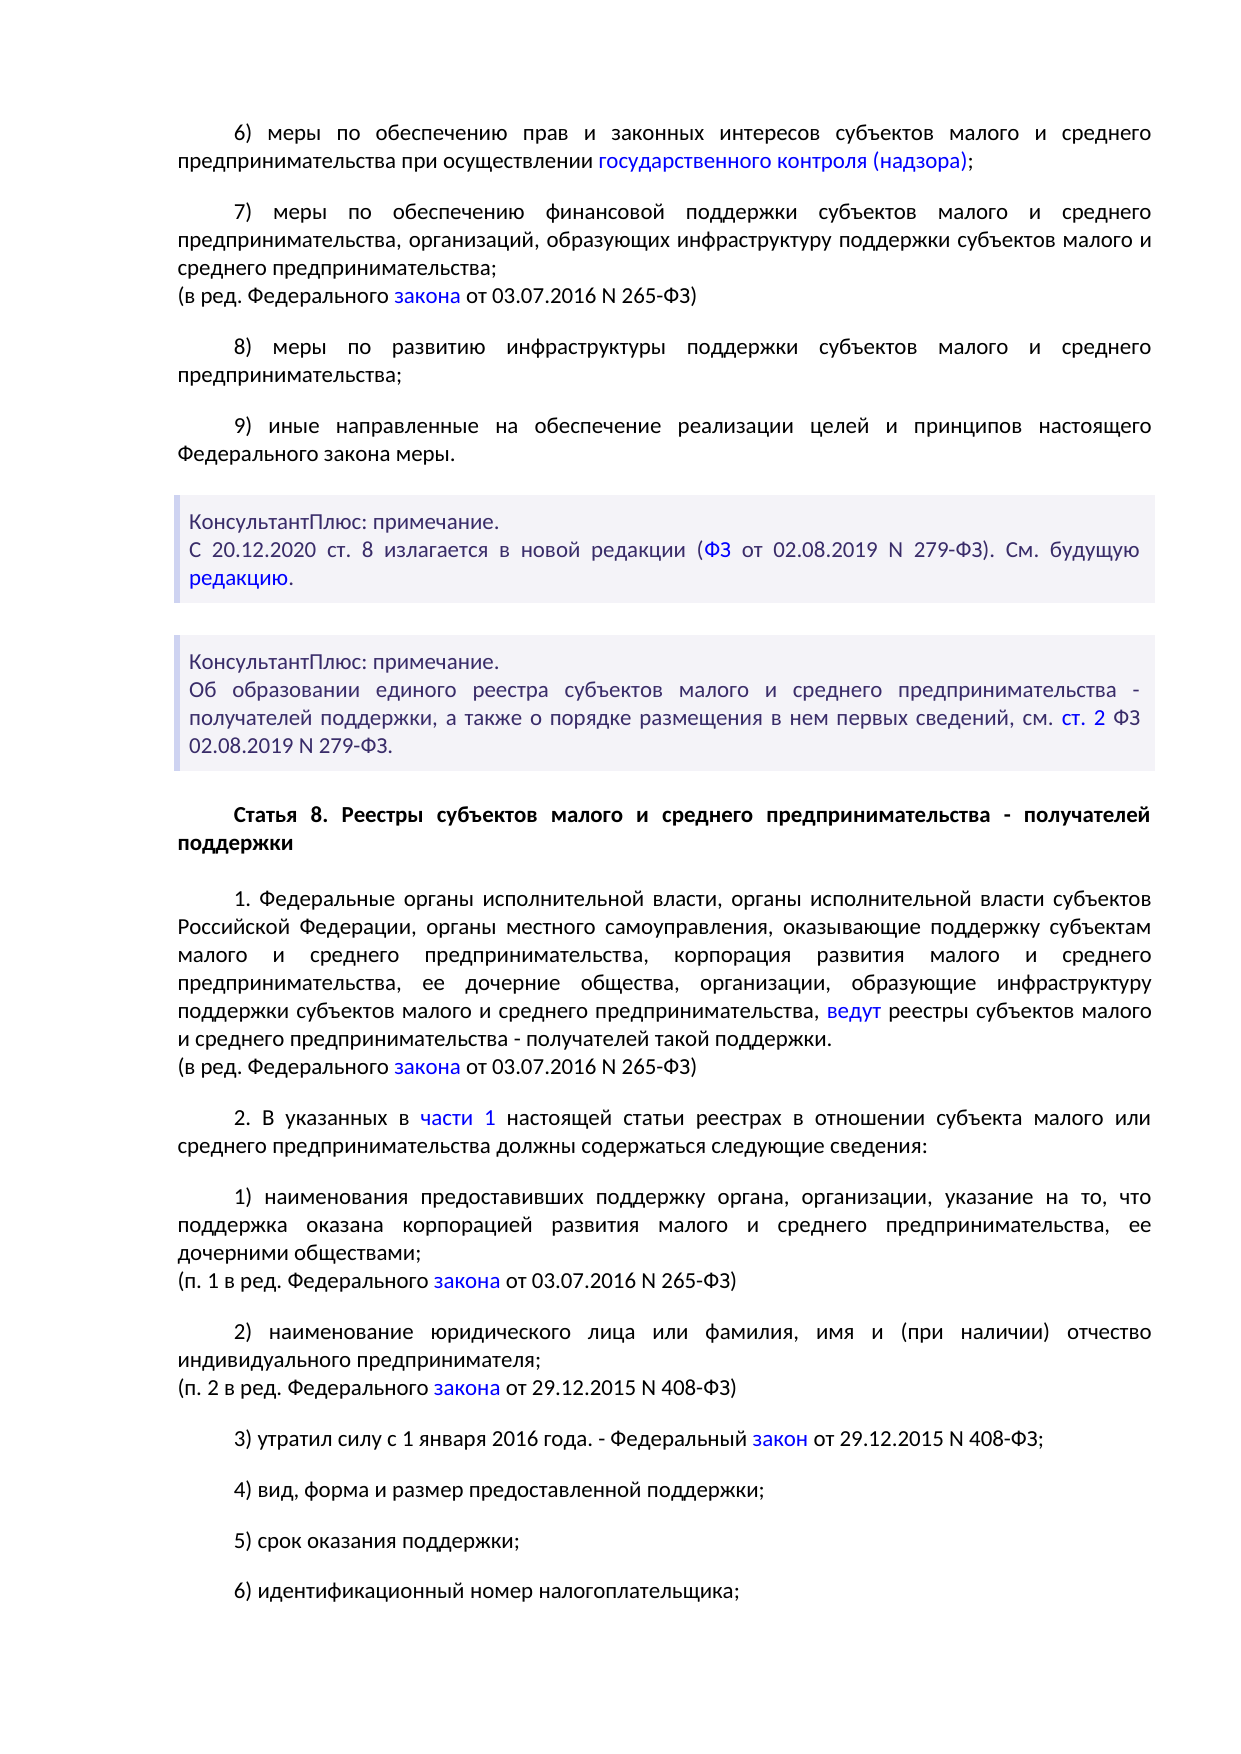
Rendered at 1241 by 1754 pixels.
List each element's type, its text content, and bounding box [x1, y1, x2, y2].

text (п. 1 в ред. Федерального закона от 03.07.2016 N 265-ФЗ) [177, 1266, 1152, 1294]
text 2) наименование юридического лица или фамилия, имя и (при наличии) отчество индивидуального предпринимателя; [177, 1317, 1152, 1373]
text 3) утратил силу с 1 января 2016 года. - Федеральный закон от 29.12.2015 N 408-ФЗ; [177, 1424, 1152, 1452]
text 6) меры по обеспечению прав и законных интересов субъектов малого и среднего предпринимательства при осуществлении государственного контроля (надзора); [177, 118, 1152, 174]
text 9) иные направленные на обеспечение реализации целей и принципов настоящего Федерального закона меры. [177, 411, 1152, 467]
table_header КонсультантПлюс: примечание. С 20.12.2020 ст. 8 излагается в новой редакции (ФЗ от 02.08.2019 N 279-ФЗ). См. будущую редакцию. [180, 495, 1149, 603]
table_header КонсультантПлюс: примечание. Об образовании единого реестра субъектов малого и среднего предпринимательства - получателей поддержки, а также о порядке размещения в нем первых сведений, см. ст. 2 ФЗ 02.08.2019 N 279-ФЗ. [180, 635, 1149, 771]
text (в ред. Федерального закона от 03.07.2016 N 265-ФЗ) [177, 281, 1152, 309]
text (в ред. Федерального закона от 03.07.2016 N 265-ФЗ) [177, 1052, 1152, 1080]
text 2. В указанных в части 1 настоящей статьи реестрах в отношении субъекта малого или среднего предпринимательства должны содержаться следующие сведения: [177, 1103, 1152, 1159]
text 6) идентификационный номер налогоплательщика; [177, 1577, 1152, 1605]
text 1) наименования предоставивших поддержку органа, организации, указание на то, что поддержка оказана корпорацией развития малого и среднего предпринимательства, ее дочерними обществами; [177, 1182, 1152, 1266]
text 1. Федеральные органы исполнительной власти, органы исполнительной власти субъектов Российской Федерации, органы местного самоуправления, оказывающие поддержку субъектам малого и среднего предпринимательства, корпорация развития малого и среднего предпринимательства, ее дочерние общества, организации, образующие инфраструктуру поддержки субъектов малого и среднего предпринимательства, ведут реестры субъектов малого и среднего предпринимательства - получателей такой поддержки. [177, 884, 1152, 1052]
text 7) меры по обеспечению финансовой поддержки субъектов малого и среднего предпринимательства, организаций, образующих инфраструктуру поддержки субъектов малого и среднего предпринимательства; [177, 197, 1152, 281]
text (п. 2 в ред. Федерального закона от 29.12.2015 N 408-ФЗ) [177, 1373, 1152, 1401]
text 8) меры по развитию инфраструктуры поддержки субъектов малого и среднего предпринимательства; [177, 332, 1152, 388]
text 5) срок оказания поддержки; [177, 1526, 1152, 1554]
title Статья 8. Реестры субъектов малого и среднего предпринимательства - получателей поддержки [177, 800, 1152, 856]
text 4) вид, форма и размер предоставленной поддержки; [177, 1475, 1152, 1503]
